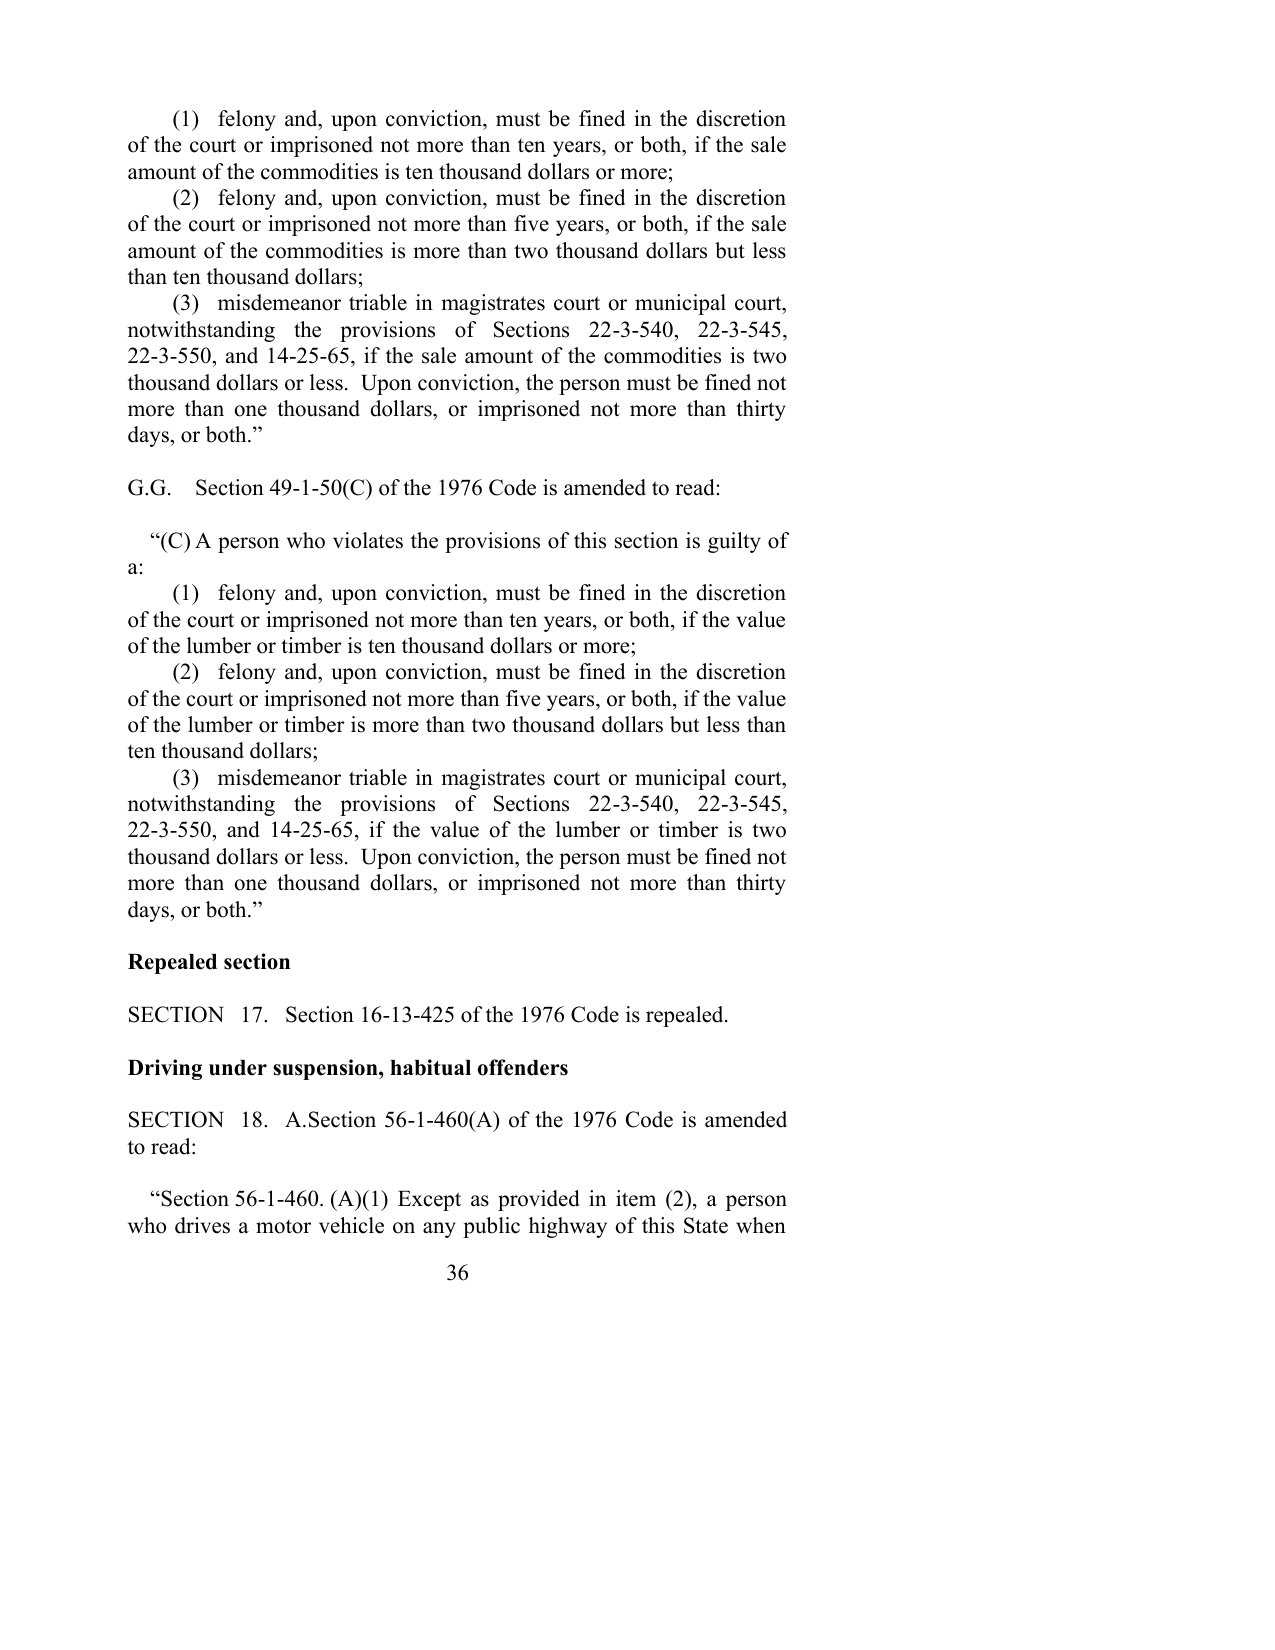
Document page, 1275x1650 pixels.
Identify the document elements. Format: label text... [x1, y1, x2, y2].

text Driving under suspension, habitual offenders [127, 1054, 787, 1080]
text SECTION 18. A. Section 56-1-460(A) of the 1976 Code is amended to read: [127, 1106, 787, 1159]
text (1) felony and, upon conviction, must be fined in the discretion of the court or imprisoned not more than ten years, or both, if the value of the lumber or timber is ten thousand dollars or more; [127, 579, 787, 658]
text Repealed section [127, 948, 787, 975]
text “(C) A person who violates the provisions of this section is guilty of a: [127, 527, 787, 579]
text (3) misdemeanor triable in magistrates court or municipal court, notwithstanding the provisions of Sections 22-3-540, 22-3-545, 22-3-550, and 14-25-65, if the sale amount of the commodities is two thousand dollars or less. Upon conviction, the person must be fined not more than one thousand dollars, or imprisoned not more than thirty days, or both.” [127, 289, 787, 448]
text (1) felony and, upon conviction, must be fined in the discretion of the court or imprisoned not more than ten years, or both, if the sale amount of the commodities is ten thousand dollars or more; [127, 105, 787, 184]
text (3) misdemeanor triable in magistrates court or municipal court, notwithstanding the provisions of Sections 22-3-540, 22-3-545, 22-3-550, and 14-25-65, if the value of the lumber or timber is two thousand dollars or less. Upon conviction, the person must be fined not more than one thousand dollars, or imprisoned not more than thirty days, or both.” [127, 764, 787, 922]
text SECTION 17. Section 16-13-425 of the 1976 Code is repealed. [127, 1001, 787, 1027]
text (2) felony and, upon conviction, must be fined in the discretion of the court or imprisoned not more than five years, or both, if the value of the lumber or timber is more than two thousand dollars but less than ten thousand dollars; [127, 658, 787, 764]
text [127, 1186, 787, 1238]
text G.G. Section 49-1-50(C) of the 1976 Code is amended to read: [127, 474, 787, 500]
text (2) felony and, upon conviction, must be fined in the discretion of the court or imprisoned not more than five years, or both, if the sale amount of the commodities is more than two thousand dollars but less than ten thousand dollars; [127, 184, 787, 289]
